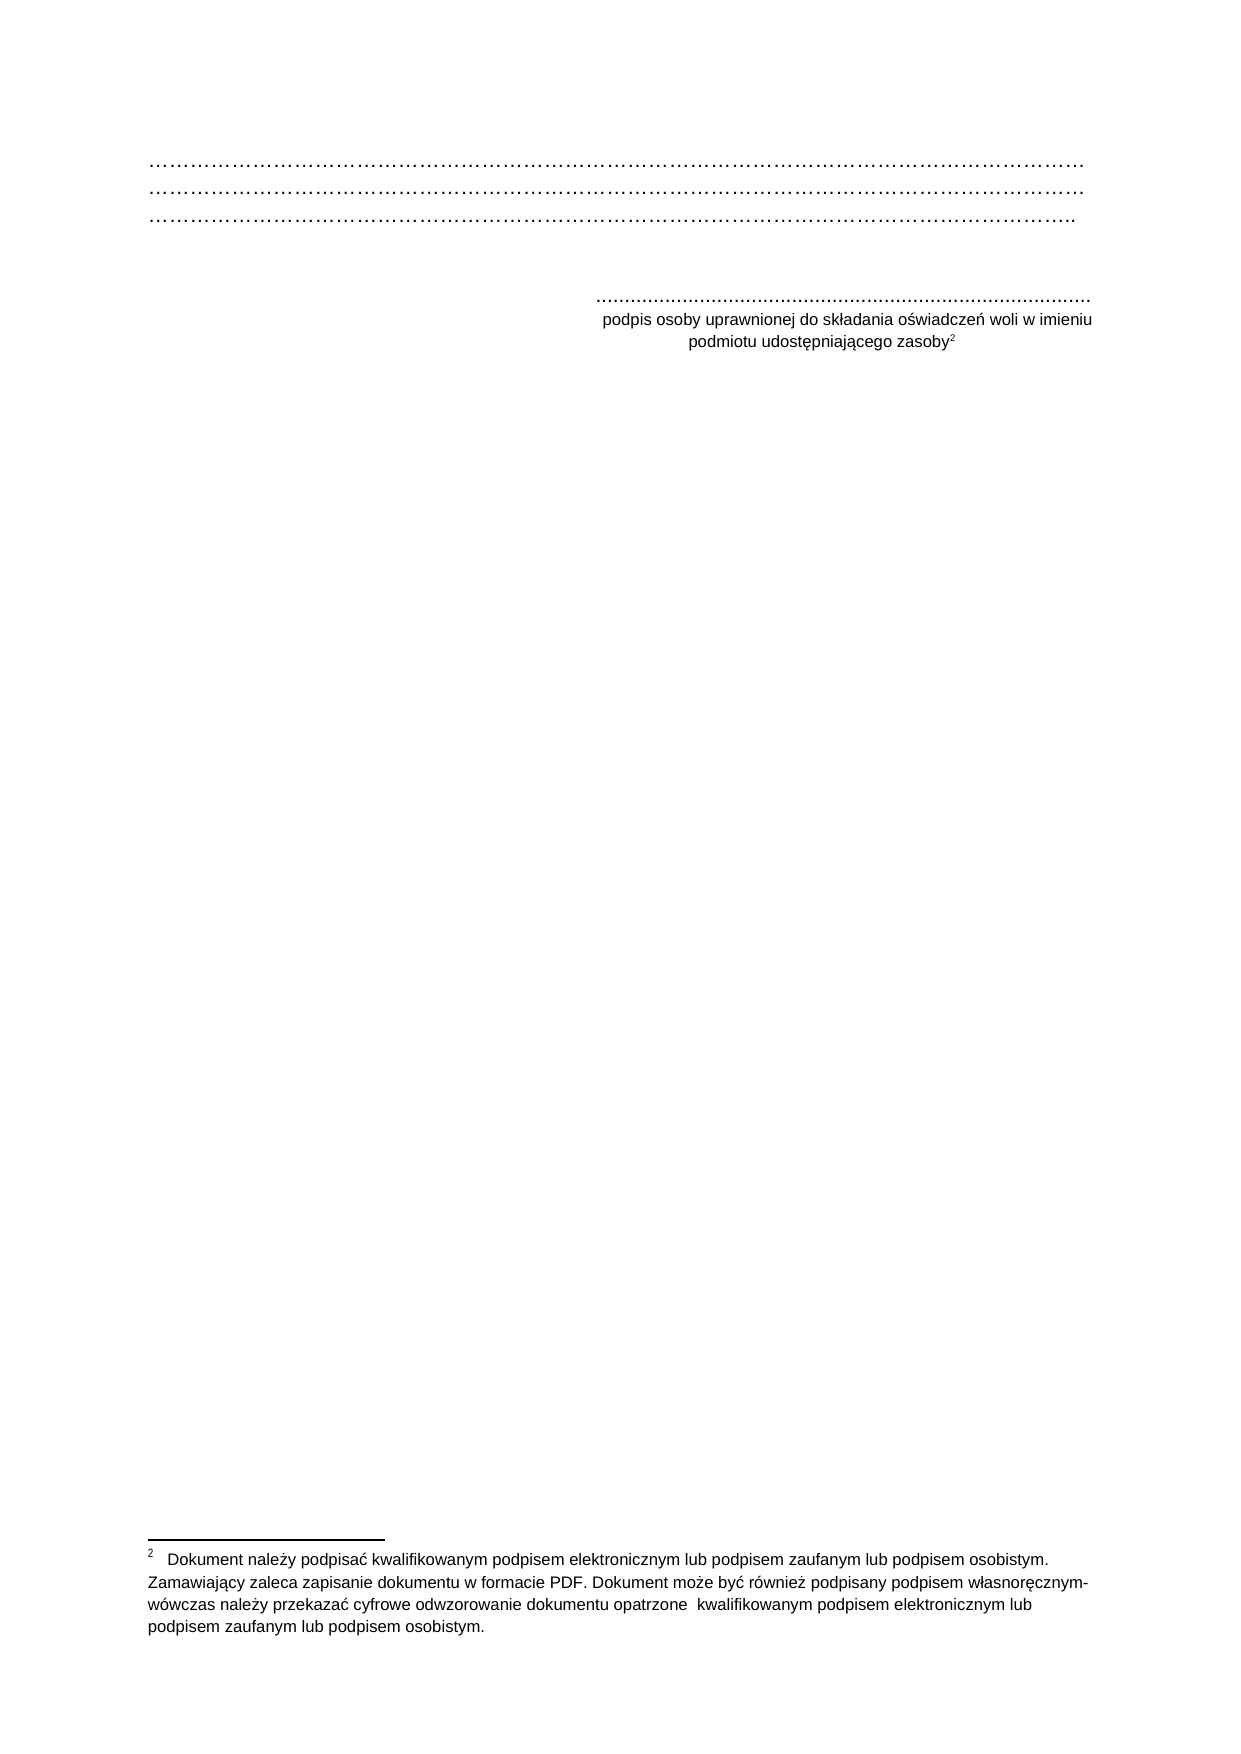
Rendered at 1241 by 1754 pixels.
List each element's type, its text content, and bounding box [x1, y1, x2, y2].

text ...................................................................................... [148, 283, 1092, 307]
text …………………………………………………………………………………………………………………………………………………………………………………………………………………………………………………………………………………………………………………………………………………………………….. [148, 148, 1092, 227]
text podmiotu udostępniającego zasoby [148, 332, 1092, 351]
text podpis osoby uprawnionej do składania oświadczeń woli w imieniu [148, 310, 1092, 329]
